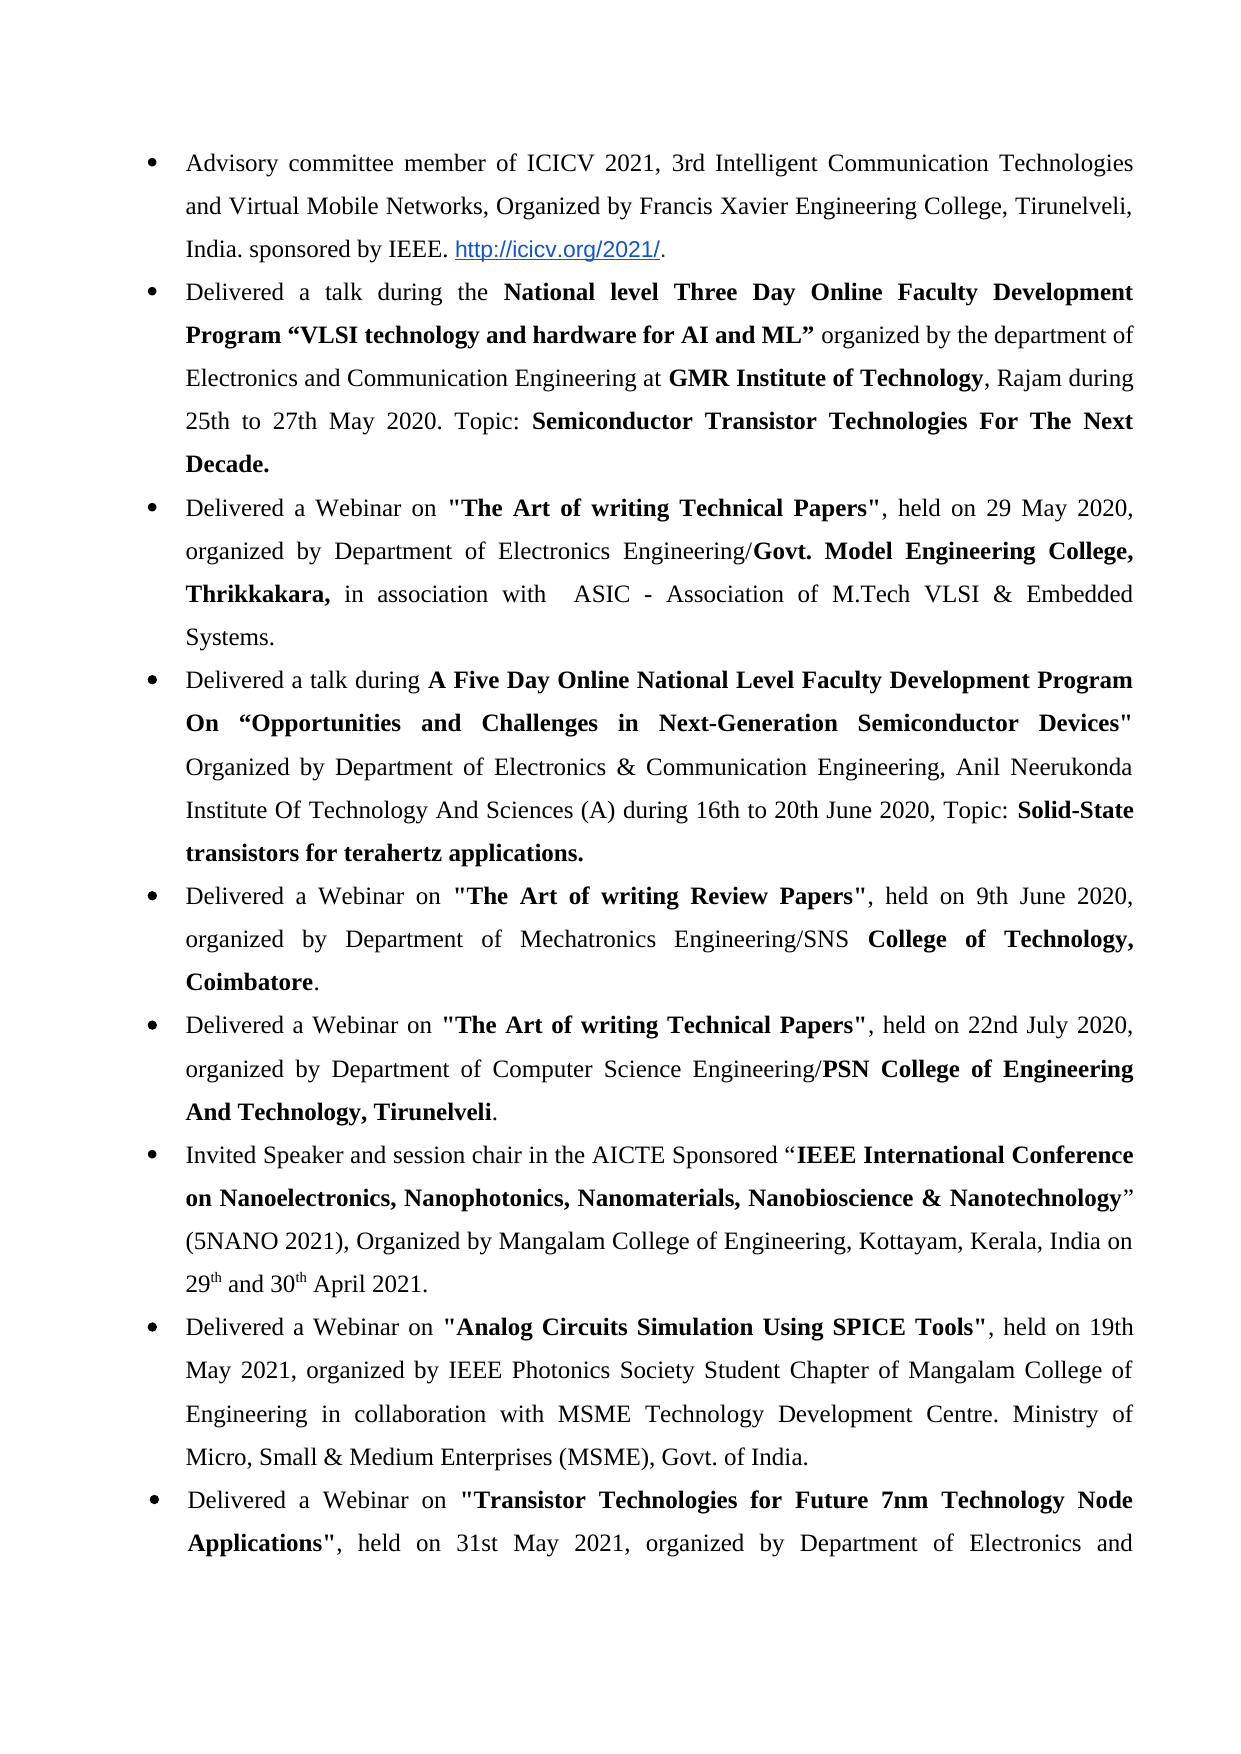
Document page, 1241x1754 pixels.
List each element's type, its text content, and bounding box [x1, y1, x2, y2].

list Delivered a Webinar on "Analog Circuits Simulation Using SPICE Tools", held on 19th May 2021, organized by IEEE Photonics Society Student Chapter of Mangalam College of Engineering in collaboration with MSME Technology Development Centre. Ministry of Micro, Small & Medium Enterprises (MSME), Govt. of India. [148, 1312, 1134, 1471]
list Invited Speaker and session chair in the AICTE Sponsored “IEEE International Conference on Nanoelectronics, Nanophotonics, Nanomaterials, Nanobioscience & Nanotechnology” (5NANO 2021), Organized by Mangalam College of Engineering, Kottayam, Kerala, India on 29th and 30th April 2021. [148, 1140, 1134, 1298]
list Advisory committee member of ICICV 2021, 3rd Intelligent Communication Technologies and Virtual Mobile Networks, Organized by Francis Xavier Engineering College, Tirunelveli, India. sponsored by IEEE. http://icicv.org/2021/. [148, 148, 1134, 263]
list Delivered a Webinar on "The Art of writing Technical Papers", held on 29 May 2020, organized by Department of Electronics Engineering/Govt. Model Engineering College, Thrikkakara, in association with ASIC - Association of M.Tech VLSI & Embedded Systems. [148, 493, 1134, 651]
list Delivered a talk during the National level Three Day Online Faculty Development Program “VLSI technology and hardware for AI and ML” organized by the department of Electronics and Communication Engineering at GMR Institute of Technology, Rajam during 25th to 27th May 2020. Topic: Semiconductor Transistor Technologies For The Next Decade. [148, 277, 1134, 478]
list Delivered a Webinar on "The Art of writing Technical Papers", held on 22nd July 2020, organized by Department of Computer Science Engineering/PSN College of Engineering And Technology, Tirunelveli. [148, 1011, 1134, 1126]
list Delivered a Webinar on "The Art of writing Review Papers", held on 9th June 2020, organized by Department of Mechatronics Engineering/SNS College of Technology, Coimbatore. [148, 881, 1134, 996]
list Delivered a talk during A Five Day Online National Level Faculty Development Program On “Opportunities and Challenges in Next-Generation Semiconductor Devices" Organized by Department of Electronics & Communication Engineering, Anil Neerukonda Institute Of Technology And Sciences (A) during 16th to 20th June 2020, Topic: Solid-State transistors for terahertz applications. [148, 665, 1134, 867]
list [150, 1485, 1134, 1557]
